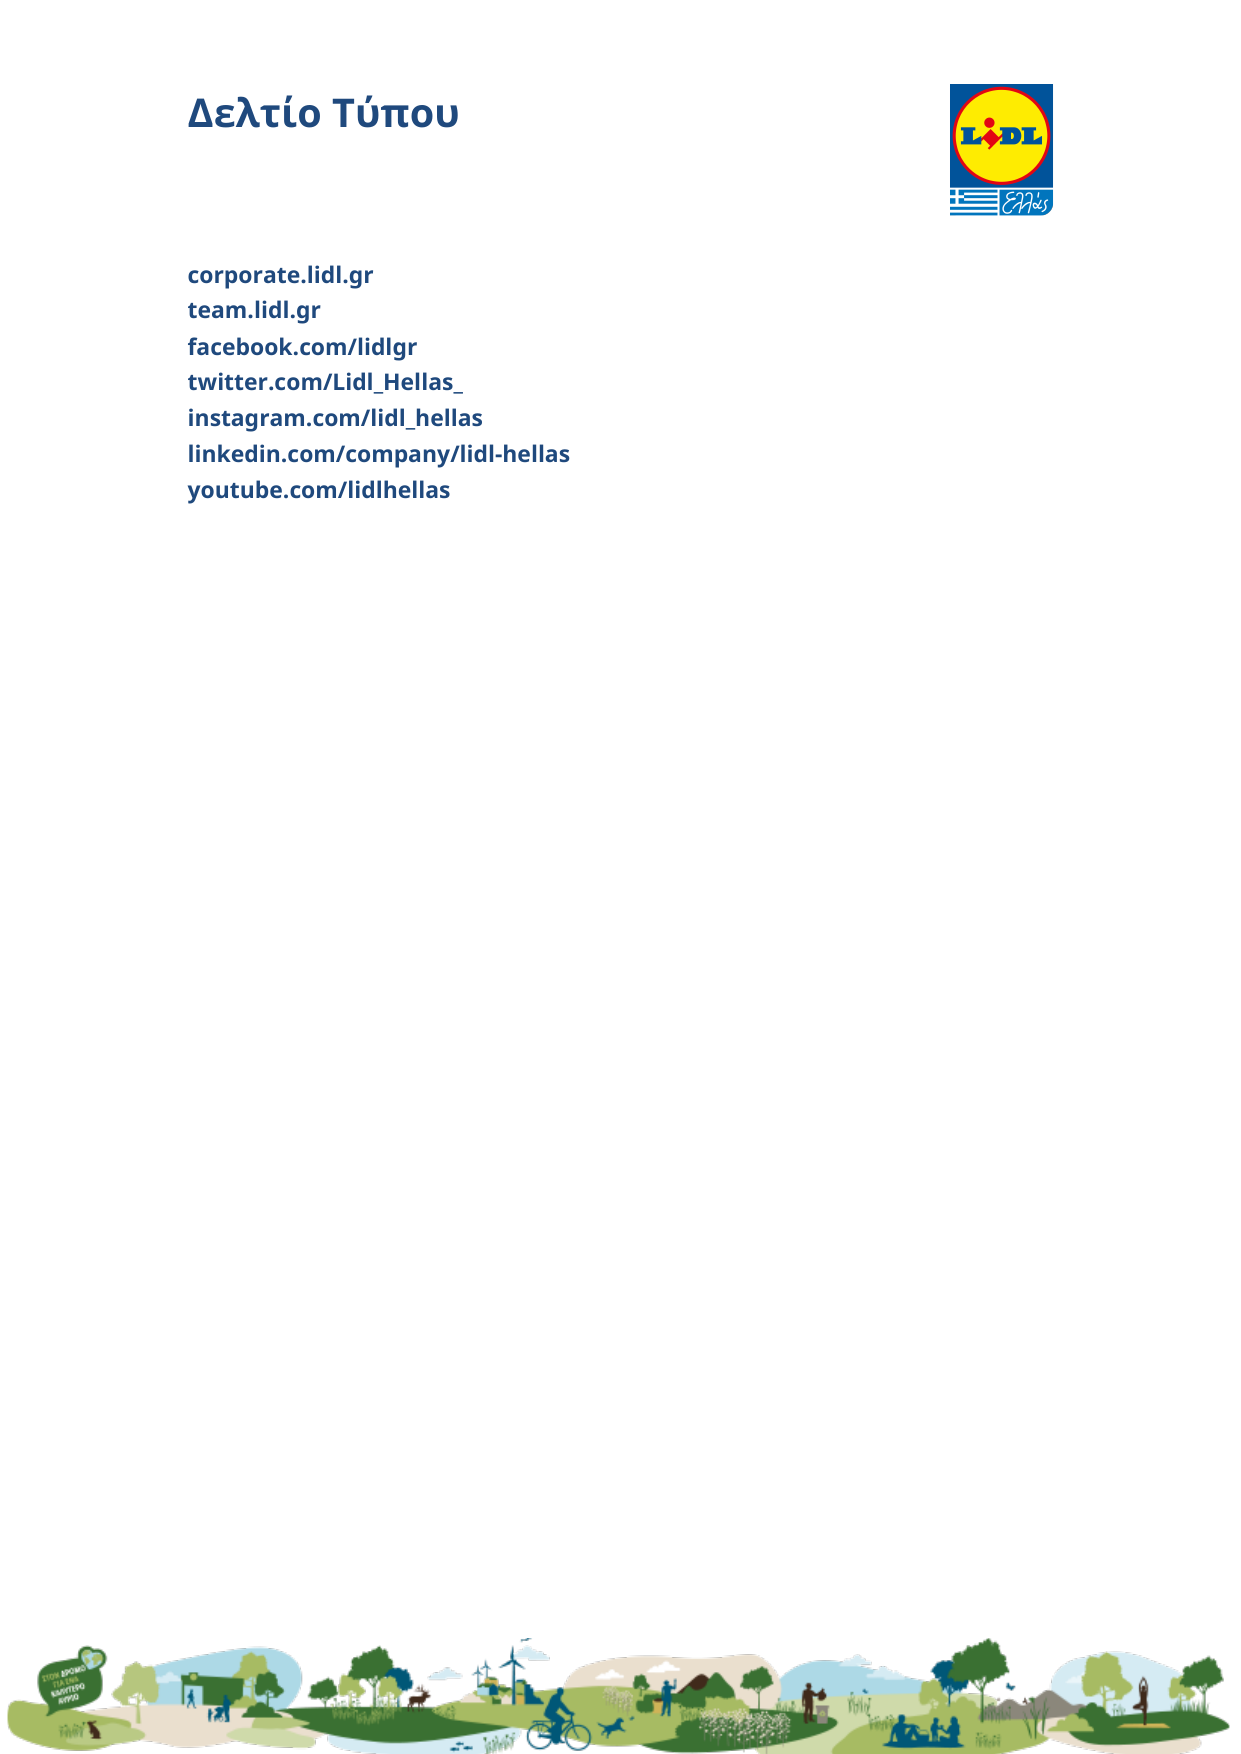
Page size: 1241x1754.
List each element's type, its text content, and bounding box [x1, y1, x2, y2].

text instagram.com/lidl_hellas [187, 402, 1053, 433]
text corporate.lidl.gr [187, 258, 1053, 290]
text youtube.com/lidlhellas [187, 474, 1053, 505]
picture [6, 1638, 1233, 1754]
text facebook.com/lidlgr [187, 330, 1053, 362]
text team.lidl.gr [187, 294, 1053, 326]
picture [949, 84, 1054, 216]
text linkedin.com/company/lidl-hellas [187, 438, 1053, 469]
text twitter.com/Lidl_Hellas_ [187, 366, 1053, 398]
